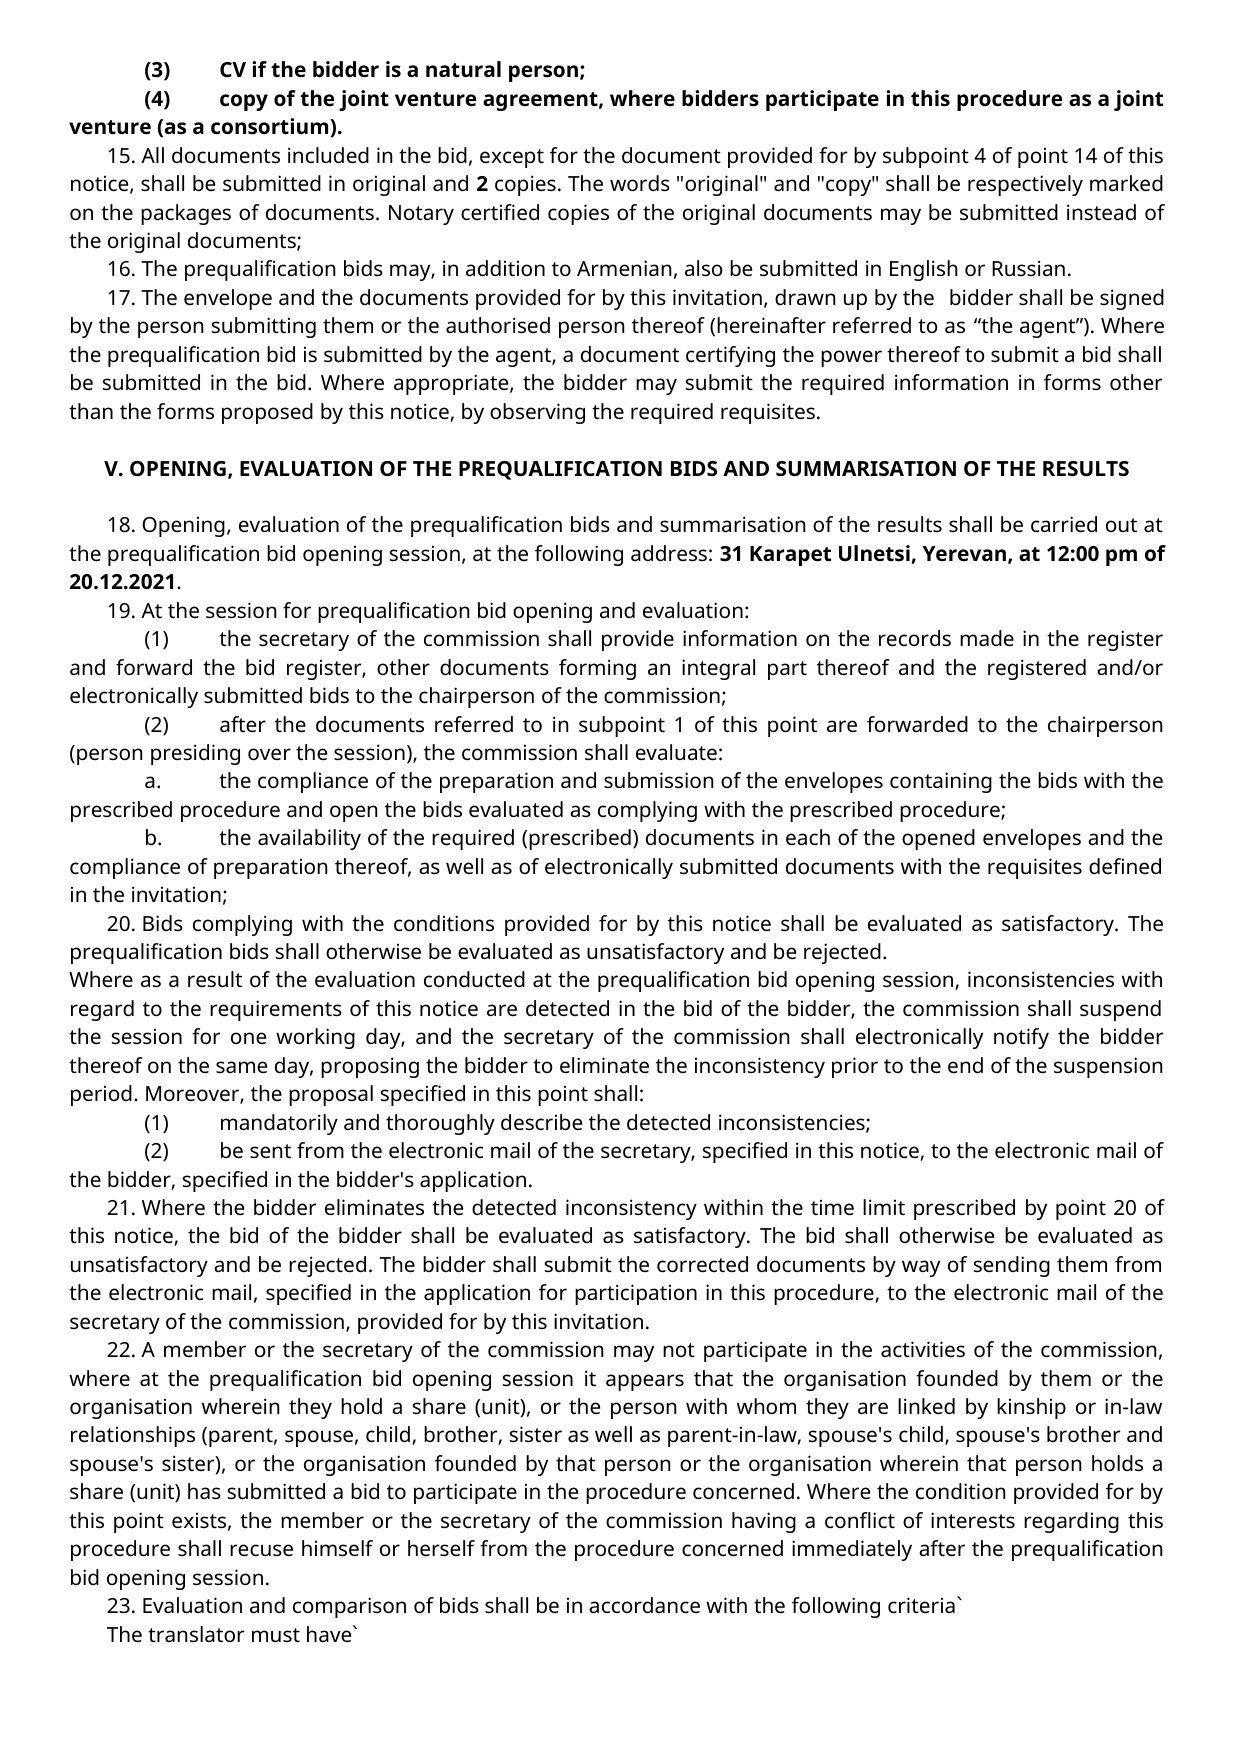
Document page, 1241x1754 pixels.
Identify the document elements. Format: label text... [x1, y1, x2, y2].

text (2) after the documents referred to in subpoint 1 of this point are forwarded to the chairperson (person presiding over the session), the commission shall evaluate: [69, 710, 1165, 767]
text (3) CV if the bidder is a natural person; [69, 56, 1165, 84]
text (2) be sent from the electronic mail of the secretary, specified in this notice, to the electronic mail of the bidder, specified in the bidder's application. [69, 1136, 1165, 1193]
text (4) copy of the joint venture agreement, where bidders participate in this procedure as a joint venture (as a consortium). [69, 84, 1165, 141]
list The envelope and the documents provided for by this invitation, drawn up by the bidder shall be signed by the person submitting them or the authorised person thereof (hereinafter referred to as “the agent”). Where the prequalification bid is submitted by the agent, a document certifying the power thereof to submit a bid shall be submitted in the bid. Where appropriate, the bidder may submit the required information in forms other than the forms proposed by this notice, by observing the required requisites. [69, 283, 1165, 425]
text (1) mandatorily and thoroughly describe the detected inconsistencies; [69, 1108, 1165, 1136]
text Where as a result of the evaluation conducted at the prequalification bid opening session, inconsistencies with regard to the requirements of this notice are detected in the bid of the bidder, the commission shall suspend the session for one working day, and the secretary of the commission shall electronically notify the bidder thereof on the same day, proposing the bidder to eliminate the inconsistency prior to the end of the suspension period. Moreover, the proposal specified in this point shall: [69, 966, 1165, 1108]
text V. OPENING, EVALUATION OF THE PREQUALIFICATION BIDS AND SUMMARISATION OF THE RESULTS [69, 454, 1165, 482]
list Evaluation and comparison of bids shall be in accordance with the following criteria՝ [69, 1591, 1165, 1620]
list Bids complying with the conditions provided for by this notice shall be evaluated as satisfactory. The prequalification bids shall otherwise be evaluated as unsatisfactory and be rejected. [69, 909, 1165, 966]
list All documents included in the bid, except for the document provided for by subpoint 4 of point 14 of this notice, shall be submitted in original and 2 copies. The words "original" and "copy" shall be respectively marked on the packages of documents. Notary certified copies of the original documents may be submitted instead of the original documents; [69, 141, 1165, 254]
text a. the compliance of the preparation and submission of the envelopes containing the bids with the prescribed procedure and open the bids evaluated as complying with the prescribed procedure; [69, 767, 1165, 823]
list Where the bidder eliminates the detected inconsistency within the time limit prescribed by point 20 of this notice, the bid of the bidder shall be evaluated as satisfactory. The bid shall otherwise be evaluated as unsatisfactory and be rejected. The bidder shall submit the corrected documents by way of sending them from the electronic mail, specified in the application for participation in this procedure, to the electronic mail of the secretary of the commission, provided for by this invitation. [69, 1193, 1165, 1335]
text The translator must have՝ [107, 1620, 1165, 1648]
list The prequalification bids may, in addition to Armenian, also be submitted in English or Russian. [69, 254, 1165, 283]
list Opening, evaluation of the prequalification bids and summarisation of the results shall be carried out at the prequalification bid opening session, at the following address: 31 Karapet Ulnetsi, Yerevan, at 12:00 pm of 20.12.2021. [69, 511, 1165, 596]
list A member or the secretary of the commission may not participate in the activities of the commission, where at the prequalification bid opening session it appears that the organisation founded by them or the organisation wherein they hold a share (unit), or the person with whom they are linked by kinship or in-law relationships (parent, spouse, child, brother, sister as well as parent-in-law, spouse's child, spouse's brother and spouse's sister), or the organisation founded by that person or the organisation wherein that person holds a share (unit) has submitted a bid to participate in the procedure concerned. Where the condition provided for by this point exists, the member or the secretary of the commission having a conflict of interests regarding this procedure shall recuse himself or herself from the procedure concerned immediately after the prequalification bid opening session. [69, 1335, 1165, 1591]
list At the session for prequalification bid opening and evaluation: [69, 596, 1165, 624]
text (1) the secretary of the commission shall provide information on the records made in the register and forward the bid register, other documents forming an integral part thereof and the registered and/or electronically submitted bids to the chairperson of the commission; [69, 624, 1165, 710]
text b. the availability of the required (prescribed) documents in each of the opened envelopes and the compliance of preparation thereof, as well as of electronically submitted documents with the requisites defined in the invitation; [69, 823, 1165, 909]
